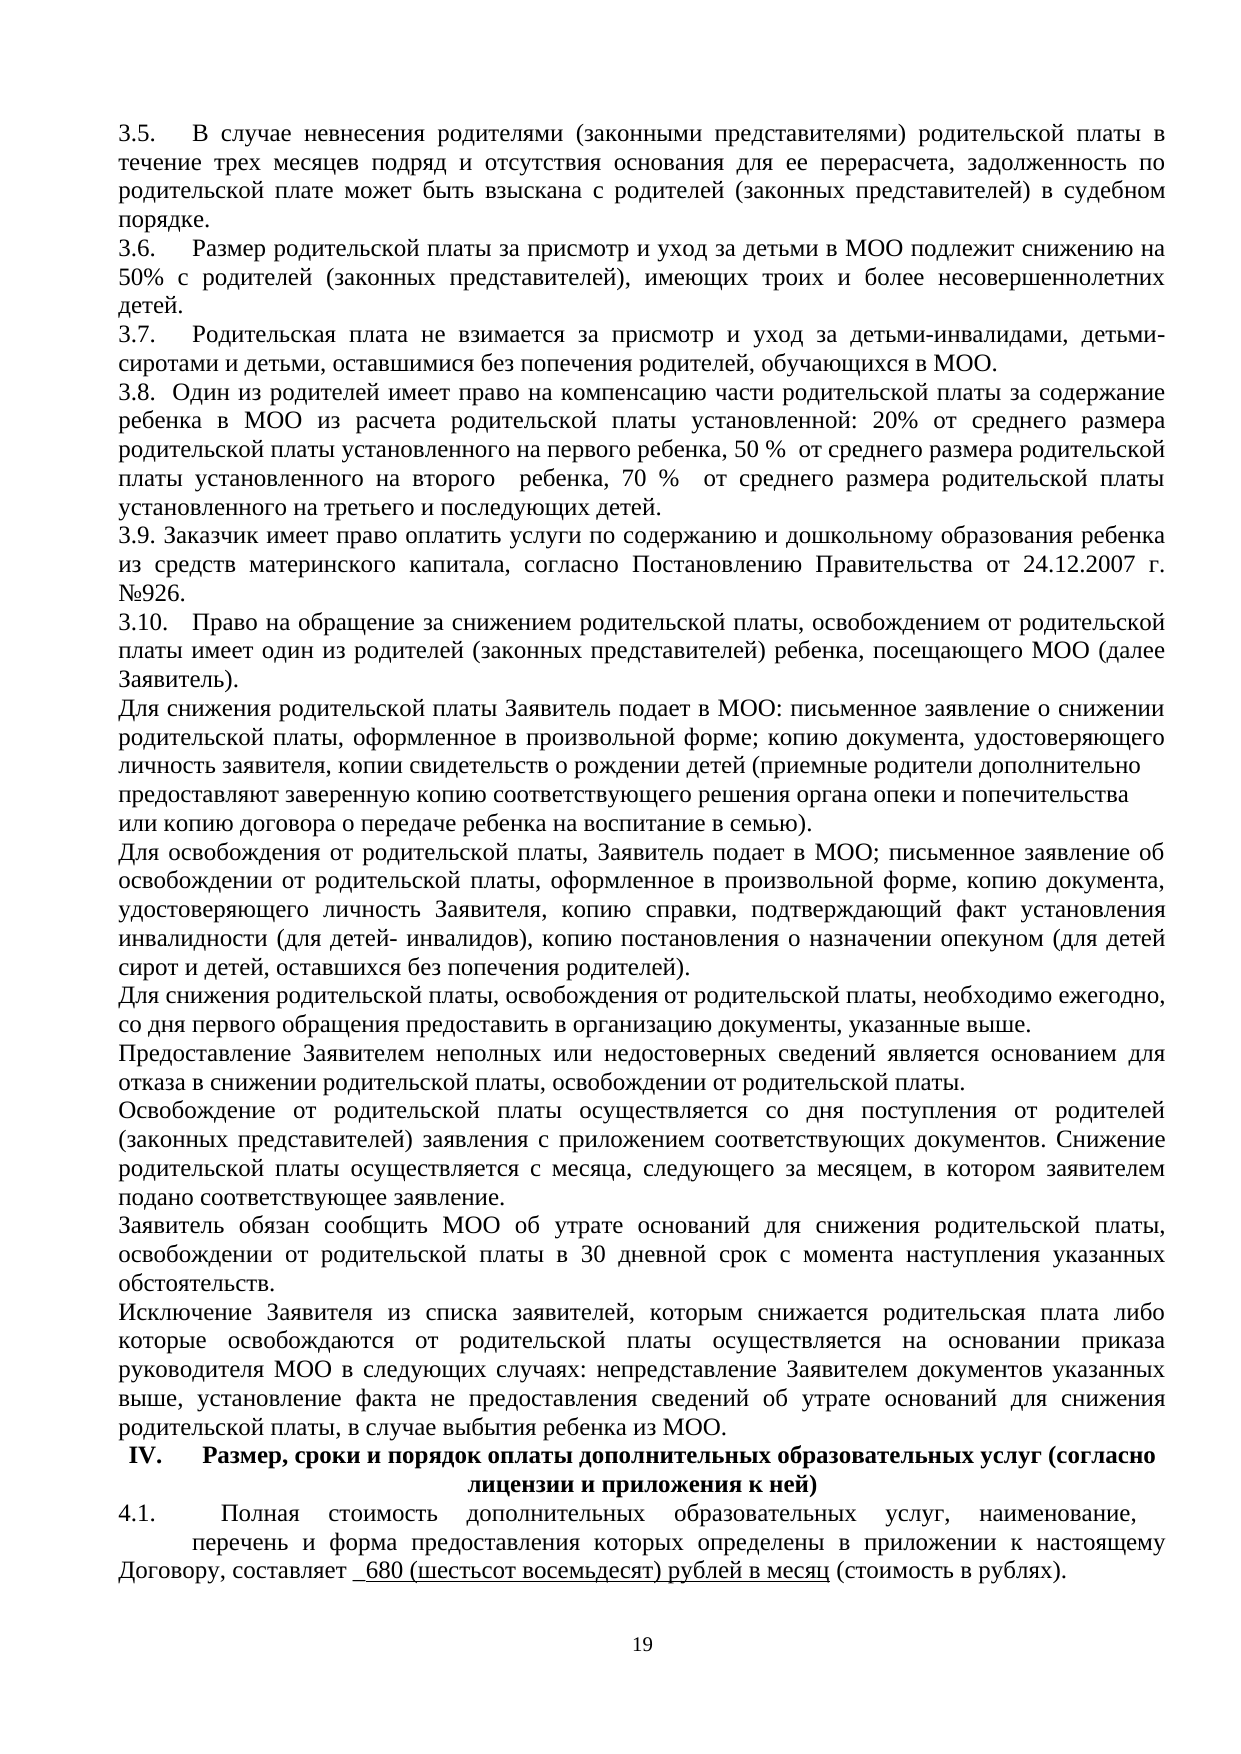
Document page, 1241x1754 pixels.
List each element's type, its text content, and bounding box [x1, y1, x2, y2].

text IV. Размер, сроки и порядок оплаты дополнительных образовательных услуг (согласно лицензии и приложения к ней) [118, 1441, 1166, 1498]
text Освобождение от родительской платы осуществляется со дня поступления от родителей (законных представителей) заявления с приложением соответствующих документов. Снижение родительской платы осуществляется с месяца, следующего за месяцем, в котором заявителем подано соответствующее заявление. [118, 1096, 1166, 1211]
text Исключение Заявителя из списка заявителей, которым снижается родительская плата либо которые освобождаются от родительской платы осуществляется на основании приказа руководителя МОО в следующих случаях: непредставление Заявителем документов указанных выше, установление факта не предоставления сведений об утрате оснований для снижения родительской платы, в случае выбытия ребенка из МОО. [118, 1297, 1166, 1441]
text 3.9. Заказчик имеет право оплатить услуги по содержанию и дошкольному образования ребенка из средств материнского капитала, согласно Постановлению Правительства от 24.12.2007 г. №926. [118, 521, 1166, 607]
text 3.7. Родительская плата не взимается за присмотр и уход за детьми-инвалидами, детьми- сиротами и детьми, оставшимися без попечения родителей, обучающихся в МОО. [118, 319, 1166, 377]
text Для освобождения от родительской платы, Заявитель подает в МОО; письменное заявление об освобождении от родительской платы, оформленное в произвольной форме, копию документа, удостоверяющего личность Заявителя, копию справки, подтверждающий факт установления инвалидности (для детей- инвалидов), копию постановления о назначении опекуном (для детей сирот и детей, оставшихся без попечения родителей). [118, 837, 1166, 981]
text Предоставление Заявителем неполных или недостоверных сведений является основанием для отказа в снижении родительской платы, освобождении от родительской платы. [118, 1038, 1166, 1096]
text Для снижения родительской платы Заявитель подает в МОО: письменное заявление о снижении родительской платы, оформленное в произвольной форме; копию документа, удостоверяющего личность заявителя, копии свидетельств о рождении детей (приемные родители дополнительно [118, 693, 1166, 779]
text 3.10. Право на обращение за снижением родительской платы, освобождением от родительской платы имеет один из родителей (законных представителей) ребенка, посещающего МОО (далее Заявитель). [118, 607, 1166, 693]
text 3.8. Один из родителей имеет право на компенсацию части родительской платы за содержание ребенка в МОО из расчета родительской платы установленной: 20% от среднего размера родительской платы установленного на первого ребенка, 50 % от среднего размера родительской платы установленного на второго ребенка, 70 % от среднего размера родительской платы установленного на третьего и последующих детей. [118, 377, 1166, 521]
text Заявитель обязан сообщить МОО об утрате оснований для снижения родительской платы, освобождении от родительской платы в 30 дневной срок с момента наступления указанных обстоятельств. [118, 1211, 1166, 1297]
text 3.5. В случае невнесения родителями (законными представителями) родительской платы в течение трех месяцев подряд и отсутствия основания для ее перерасчета, задолженность по родительской плате может быть взыскана с родителей (законных представителей) в судебном порядке. [118, 118, 1166, 233]
text 3.6. Размер родительской платы за присмотр и уход за детьми в МОО подлежит снижению на 50% с родителей (законных представителей), имеющих троих и более несовершеннолетних детей. [118, 233, 1166, 319]
text 4.1. Полная стоимость дополнительных образовательных услуг, наименование, перечень и форма предоставления которых определены в приложении к настоящему Договору, составляет _680 (шестьсот восемьдесят) рублей в месяц (стоимость в рублях). [118, 1498, 1166, 1584]
text предоставляют заверенную копию соответствующего решения органа опеки и попечительства или копию договора о передаче ребенка на воспитание в семью). [118, 779, 1166, 837]
text Для снижения родительской платы, освобождения от родительской платы, необходимо ежегодно, со дня первого обращения предоставить в организацию документы, указанные выше. [118, 981, 1166, 1038]
